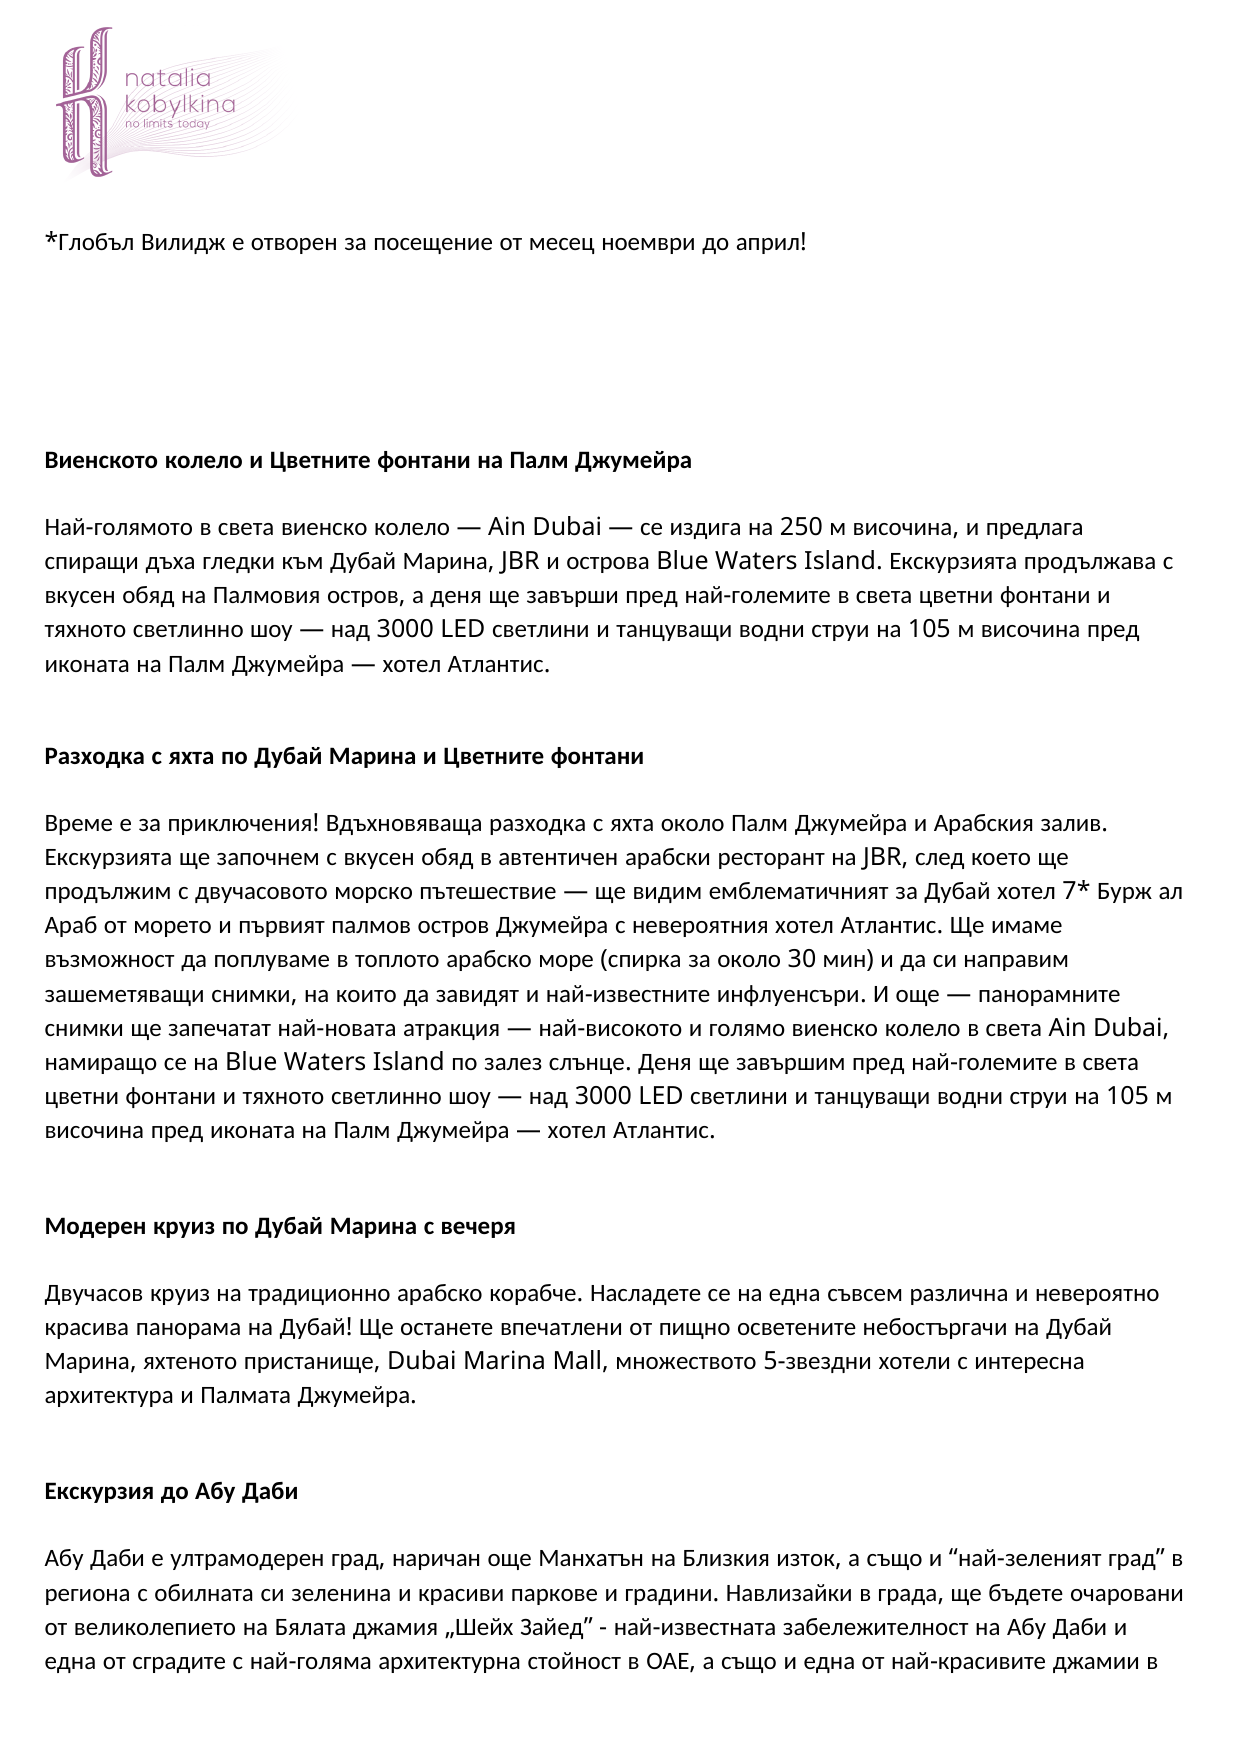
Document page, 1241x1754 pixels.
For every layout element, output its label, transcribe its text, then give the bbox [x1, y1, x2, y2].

text Модерен круиз по Дубай Марина с вечеря [44, 1210, 1184, 1241]
text *Глобъл Вилидж е отворен за посещение от месец ноември до април! [44, 224, 1184, 258]
text Разходка с яхта по Дубай Марина и Цветните фонтани [44, 740, 1184, 771]
text Най-голямото в света виенско колело — Ain Dubai — се издига на 250 м височина, и предлага спиращи дъха гледки към Дубай Марина, JBR и острова Blue Waters Island. Екскурзията продължава с вкусен обяд на Палмовия остров, а деня ще завърши пред най-големите в света цветни фонтани и тяхното светлинно шоу — над 3000 LED светлини и танцуващи водни струи на 105 м височина пред иконата на Палм Джумейра — хотел Атлантис. [44, 509, 1184, 679]
text Екскурзия до Абу Даби [44, 1476, 1184, 1506]
text Време е за приключения! Вдъхновяваща разходка с яхта около Палм Джумейра и Арабския залив. Екскурзията ще започнем с вкусен обяд в автентичен арабски ресторант на JBR, след което ще продължим с двучасовото морско пътешествие — ще видим емблематичният за Дубай хотел 7* Бурж ал Араб от морето и първият палмов остров Джумейра с невероятния хотел Атлантис. Ще имаме възможност да поплуваме в топлото арабско море (спирка за около 30 мин) и да си направим зашеметяващи снимки, на които да завидят и най-известните инфлуенсъри. И още — панорамните снимки ще запечатат най-новата атракция — най-високото и голямо виенско колело в света Ain Dubai, намиращо се на Blue Waters Island по залез слънце. Деня ще завършим пред най-големите в света цветни фонтани и тяхното светлинно шоу — над 3000 LED светлини и танцуващи водни струи на 105 м височина пред иконата на Палм Джумейра — хотел Атлантис. [44, 805, 1184, 1146]
picture [44, 14, 309, 190]
text Виенското колело и Цветните фонтани на Палм Джумейра [44, 444, 1184, 475]
text Двучасов круиз на традиционно арабско корабче. Насладете се на една съвсем различна и невероятно красива панорама на Дубай! Ще останете впечатлени от пищно осветените небостъргачи на Дубай Марина, яхтеното пристанище, Dubai Marina Mall, множеството 5-звездни хотели с интересна архитектура и Палмата Джумейра. [44, 1275, 1184, 1411]
